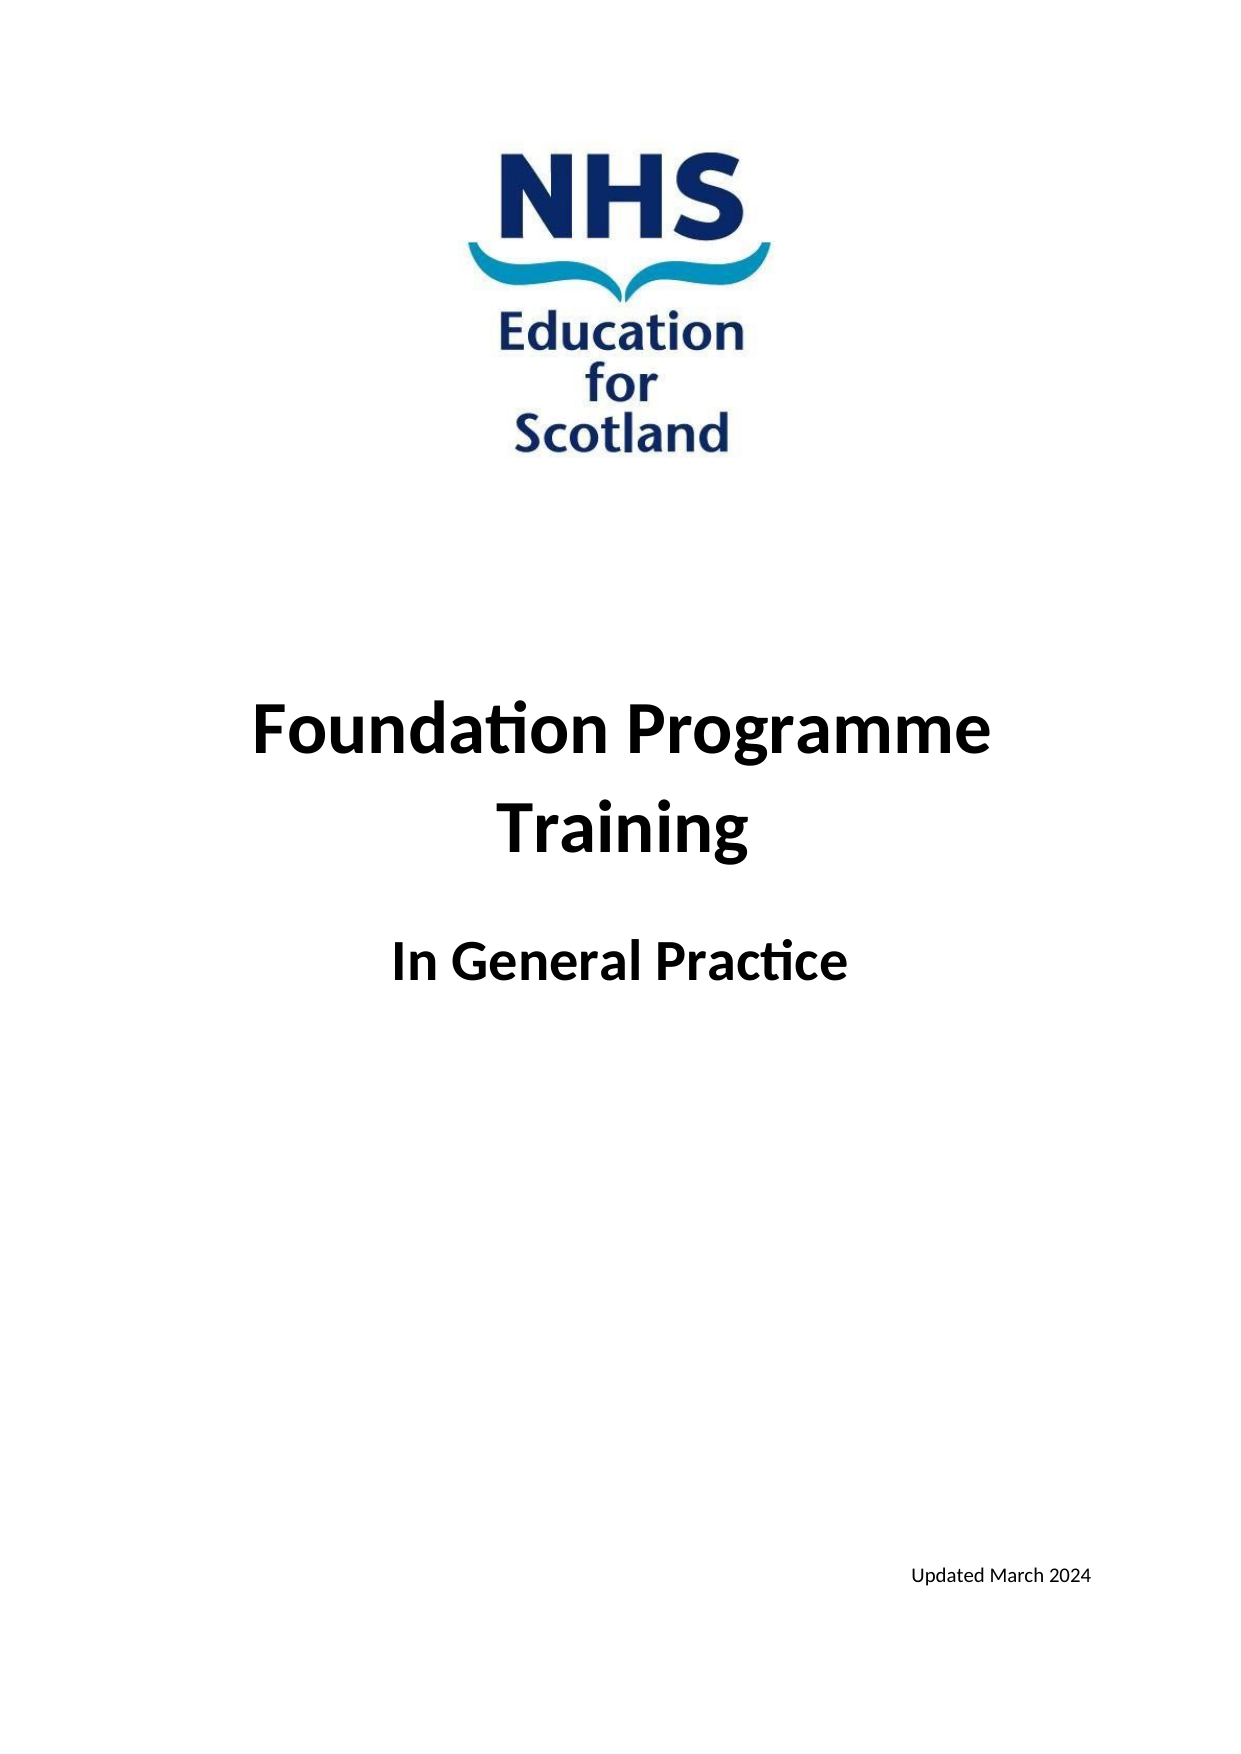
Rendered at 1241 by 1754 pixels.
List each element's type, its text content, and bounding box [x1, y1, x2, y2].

text Foundation Programme Training [148, 681, 1097, 871]
text In General Practice [148, 923, 1092, 995]
text Updated March 2024 [148, 1562, 1091, 1587]
picture [457, 141, 783, 466]
